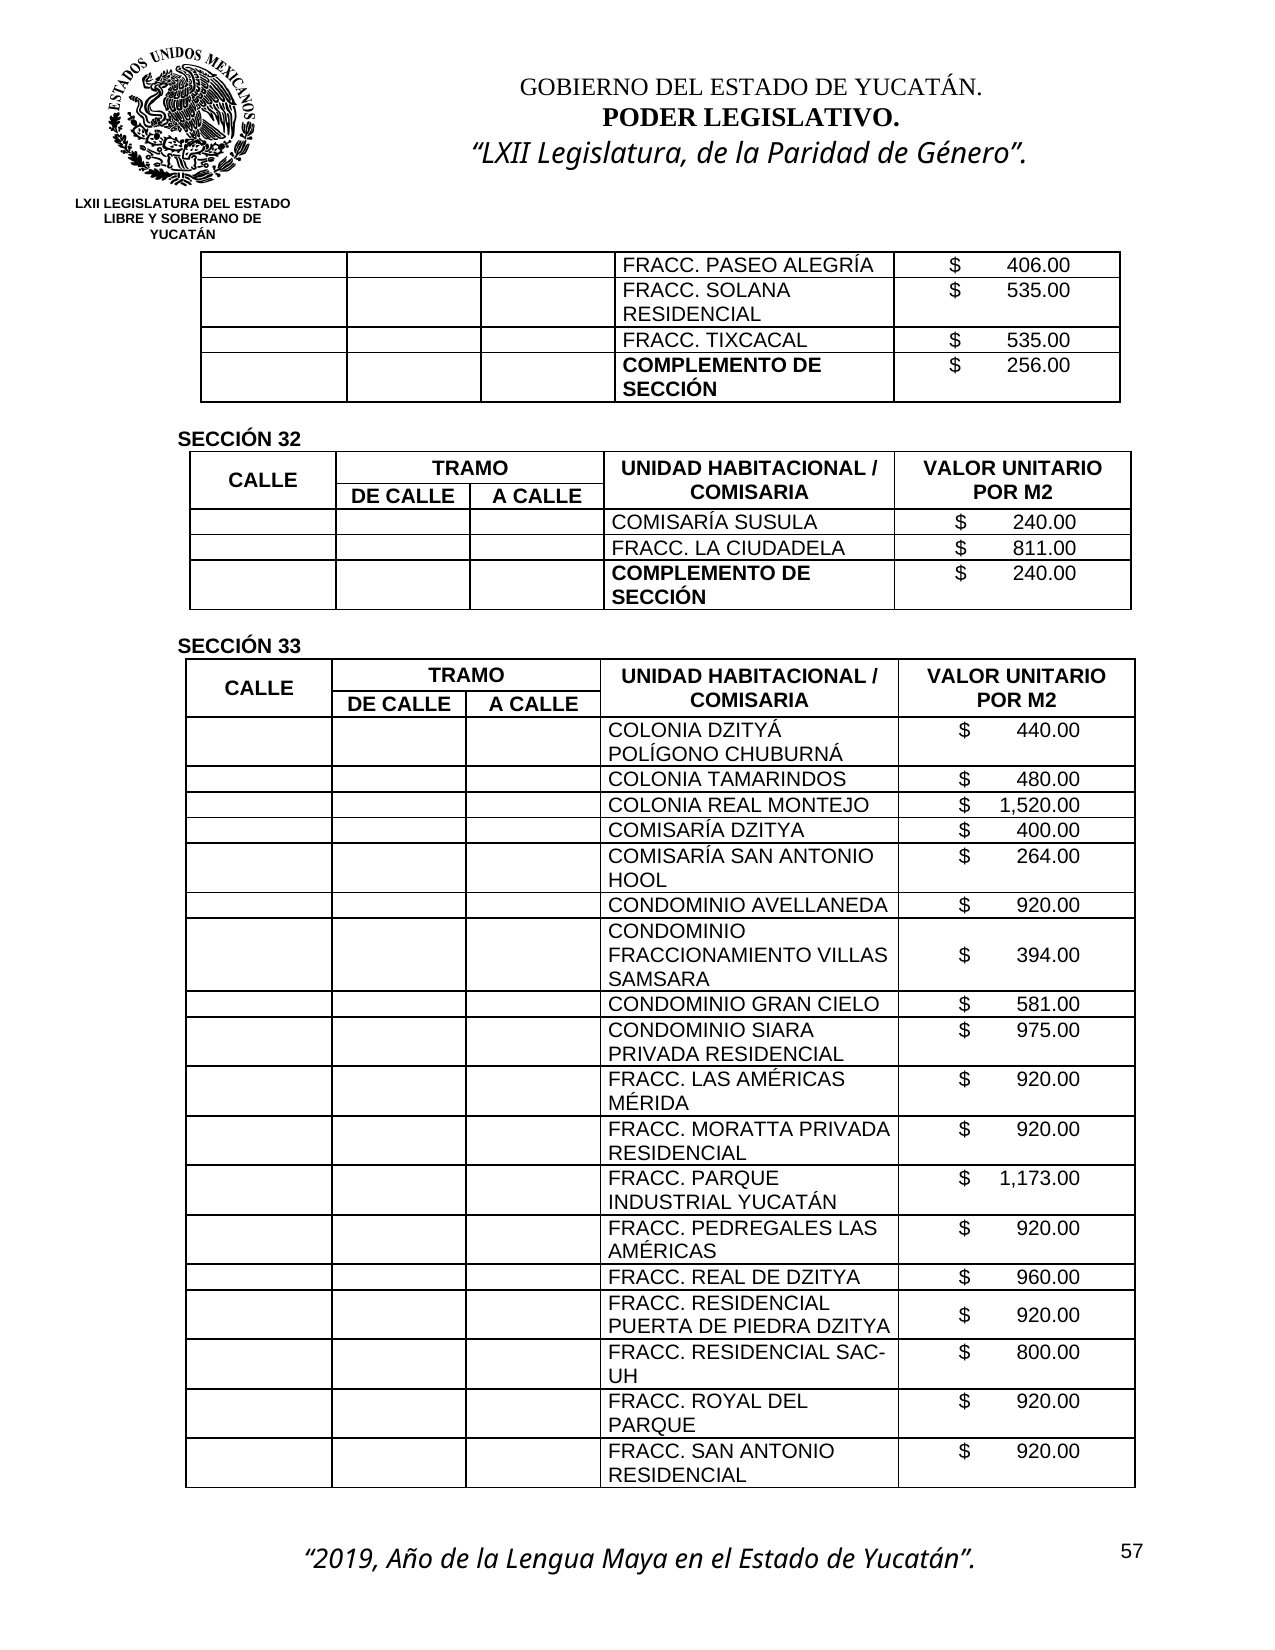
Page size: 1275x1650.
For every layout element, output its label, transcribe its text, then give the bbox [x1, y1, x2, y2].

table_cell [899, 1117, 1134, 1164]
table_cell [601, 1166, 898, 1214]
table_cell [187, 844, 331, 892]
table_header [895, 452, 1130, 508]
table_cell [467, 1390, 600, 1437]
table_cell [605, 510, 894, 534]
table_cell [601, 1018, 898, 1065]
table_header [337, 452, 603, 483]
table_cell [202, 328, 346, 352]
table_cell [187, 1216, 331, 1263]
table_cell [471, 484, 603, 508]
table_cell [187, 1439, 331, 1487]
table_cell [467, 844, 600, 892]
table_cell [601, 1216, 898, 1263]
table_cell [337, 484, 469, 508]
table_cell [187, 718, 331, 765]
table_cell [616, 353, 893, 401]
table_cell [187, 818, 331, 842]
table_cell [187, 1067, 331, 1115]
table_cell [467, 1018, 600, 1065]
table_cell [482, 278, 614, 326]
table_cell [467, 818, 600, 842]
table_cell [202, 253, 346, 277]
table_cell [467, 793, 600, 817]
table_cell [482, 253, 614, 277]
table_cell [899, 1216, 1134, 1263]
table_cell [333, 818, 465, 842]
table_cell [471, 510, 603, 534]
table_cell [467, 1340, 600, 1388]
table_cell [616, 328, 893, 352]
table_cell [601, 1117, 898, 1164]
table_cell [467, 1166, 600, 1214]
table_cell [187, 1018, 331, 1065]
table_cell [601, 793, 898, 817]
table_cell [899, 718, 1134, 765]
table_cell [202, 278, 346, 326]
text SECCIÓN 32 [177, 427, 1143, 451]
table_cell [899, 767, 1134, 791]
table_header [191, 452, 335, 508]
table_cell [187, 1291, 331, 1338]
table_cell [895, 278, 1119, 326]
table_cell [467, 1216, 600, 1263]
text SECCIÓN 33 [177, 634, 1143, 658]
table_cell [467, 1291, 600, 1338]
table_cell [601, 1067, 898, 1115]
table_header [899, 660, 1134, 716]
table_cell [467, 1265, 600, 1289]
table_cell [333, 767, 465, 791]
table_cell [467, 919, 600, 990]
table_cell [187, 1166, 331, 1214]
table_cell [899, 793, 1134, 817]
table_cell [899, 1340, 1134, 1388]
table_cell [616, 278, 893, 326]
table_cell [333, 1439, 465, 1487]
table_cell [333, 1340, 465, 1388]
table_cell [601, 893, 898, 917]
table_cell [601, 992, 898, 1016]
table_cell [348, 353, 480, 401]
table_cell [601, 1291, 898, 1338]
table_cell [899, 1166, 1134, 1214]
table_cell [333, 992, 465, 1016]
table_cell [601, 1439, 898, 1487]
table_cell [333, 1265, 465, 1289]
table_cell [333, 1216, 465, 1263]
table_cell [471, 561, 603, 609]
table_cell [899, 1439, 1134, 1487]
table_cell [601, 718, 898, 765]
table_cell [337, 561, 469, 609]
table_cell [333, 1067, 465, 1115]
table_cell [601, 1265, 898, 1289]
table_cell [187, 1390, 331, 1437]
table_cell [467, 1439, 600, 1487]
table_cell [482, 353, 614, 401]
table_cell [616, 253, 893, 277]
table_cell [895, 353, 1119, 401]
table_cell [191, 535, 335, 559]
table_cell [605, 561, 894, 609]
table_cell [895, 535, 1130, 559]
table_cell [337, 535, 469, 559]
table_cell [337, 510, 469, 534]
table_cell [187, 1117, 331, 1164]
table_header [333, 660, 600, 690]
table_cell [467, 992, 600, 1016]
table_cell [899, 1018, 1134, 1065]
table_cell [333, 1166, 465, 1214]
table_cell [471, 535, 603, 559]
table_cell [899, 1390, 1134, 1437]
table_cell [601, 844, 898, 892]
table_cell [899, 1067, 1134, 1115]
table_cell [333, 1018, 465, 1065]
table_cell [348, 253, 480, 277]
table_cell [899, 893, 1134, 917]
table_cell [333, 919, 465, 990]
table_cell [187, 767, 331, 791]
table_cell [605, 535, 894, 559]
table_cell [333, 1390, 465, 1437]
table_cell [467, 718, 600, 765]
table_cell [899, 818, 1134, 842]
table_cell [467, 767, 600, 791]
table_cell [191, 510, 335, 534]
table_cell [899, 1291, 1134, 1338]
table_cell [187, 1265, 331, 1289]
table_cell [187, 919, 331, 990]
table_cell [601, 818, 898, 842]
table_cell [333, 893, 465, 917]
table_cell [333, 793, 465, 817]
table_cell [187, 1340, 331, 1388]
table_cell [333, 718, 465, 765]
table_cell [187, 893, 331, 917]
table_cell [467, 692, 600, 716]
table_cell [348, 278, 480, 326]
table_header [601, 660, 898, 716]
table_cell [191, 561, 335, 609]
picture [72, 13, 291, 220]
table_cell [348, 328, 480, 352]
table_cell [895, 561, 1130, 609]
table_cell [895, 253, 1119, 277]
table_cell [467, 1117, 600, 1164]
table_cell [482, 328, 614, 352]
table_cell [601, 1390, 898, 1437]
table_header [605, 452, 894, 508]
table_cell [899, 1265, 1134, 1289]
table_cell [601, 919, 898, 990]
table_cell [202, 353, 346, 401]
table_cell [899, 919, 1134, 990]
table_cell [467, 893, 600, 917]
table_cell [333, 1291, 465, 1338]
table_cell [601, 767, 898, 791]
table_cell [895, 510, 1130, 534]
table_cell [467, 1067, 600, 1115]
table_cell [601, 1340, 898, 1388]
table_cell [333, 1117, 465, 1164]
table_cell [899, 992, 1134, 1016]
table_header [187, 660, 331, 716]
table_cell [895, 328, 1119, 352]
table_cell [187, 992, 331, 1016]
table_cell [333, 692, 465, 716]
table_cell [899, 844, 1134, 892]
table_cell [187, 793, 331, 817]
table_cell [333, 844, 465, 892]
